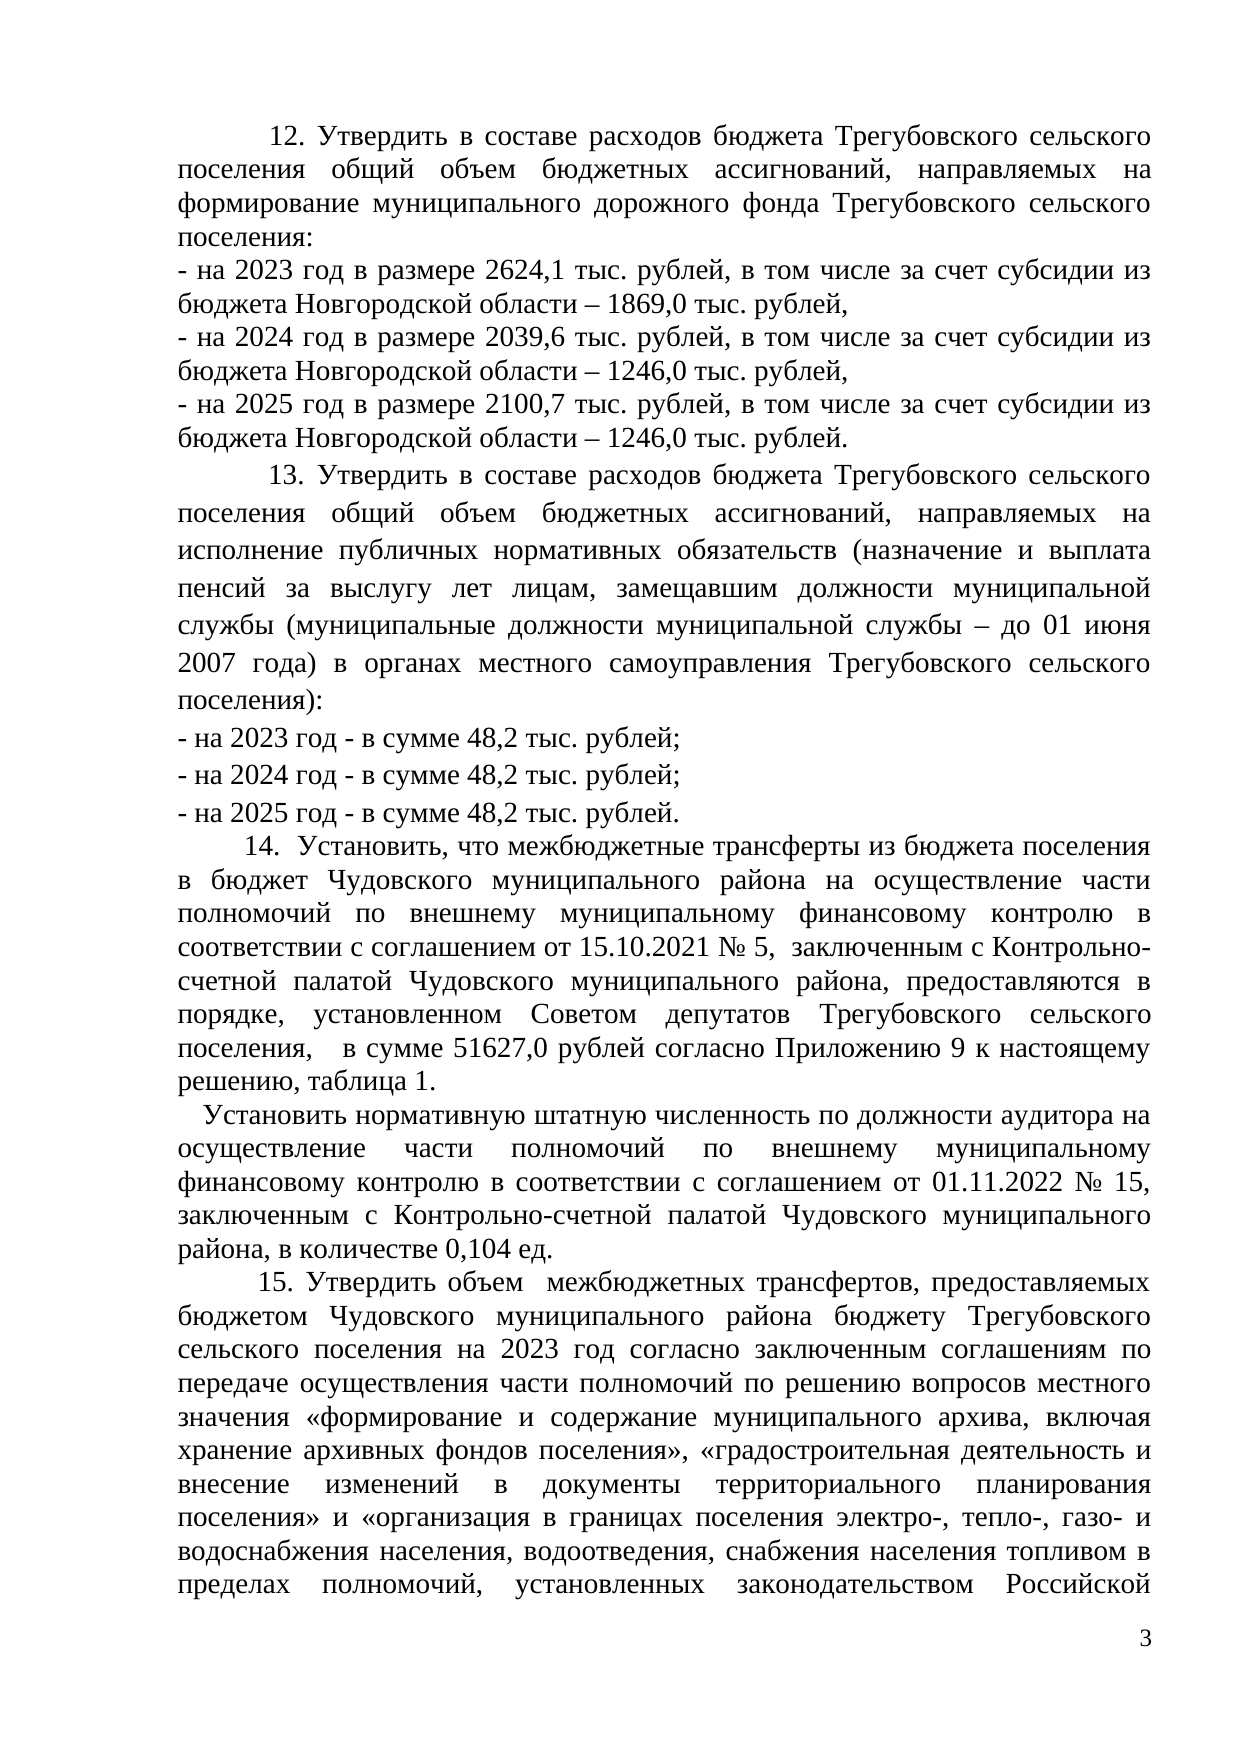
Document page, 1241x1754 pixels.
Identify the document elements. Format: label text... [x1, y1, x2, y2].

text - на 2024 год - в сумме 48,2 тыс. рублей; [177, 753, 1152, 791]
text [177, 1264, 1152, 1600]
text 12. Утвердить в составе расходов бюджета Трегубовского сельского поселения общий объем бюджетных ассигнований, направляемых на формирование муниципального дорожного фонда Трегубовского сельского поселения: [177, 118, 1152, 252]
text - на 2025 год в размере 2100,7 тыс. рублей, в том числе за счет субсидии из бюджета Новгородской области – 1246,0 тыс. рублей. [177, 386, 1152, 453]
text 13. Утвердить в составе расходов бюджета Трегубовского сельского поселения общий объем бюджетных ассигнований, направляемых на исполнение публичных нормативных обязательств (назначение и выплата пенсий за выслугу лет лицам, замещавшим должности муниципальной службы (муниципальные должности муниципальной службы – до 01 июня 2007 года) в органах местного самоуправления Трегубовского сельского поселения): [177, 453, 1152, 716]
text - на 2023 год - в сумме 48,2 тыс. рублей; [177, 716, 1152, 753]
text - на 2025 год - в сумме 48,2 тыс. рублей. [177, 791, 1152, 828]
text 14. Установить, что межбюджетные трансферты из бюджета поселения в бюджет Чудовского муниципального района на осуществление части полномочий по внешнему муниципальному финансовому контролю в соответствии с соглашением от 15.10.2021 № 5, заключенным с Контрольно-счетной палатой Чудовского муниципального района, предоставляются в порядке, установленном Советом депутатов Трегубовского сельского поселения, в сумме 51627,0 рублей согласно Приложению 9 к настоящему решению, таблица 1. [177, 828, 1152, 1097]
text - на 2023 год в размере 2624,1 тыс. рублей, в том числе за счет субсидии из бюджета Новгородской области – 1869,0 тыс. рублей, [177, 252, 1152, 319]
text Установить нормативную штатную численность по должности аудитора на осуществление части полномочий по внешнему муниципальному финансовому контролю в соответствии с соглашением от 01.11.2022 № 15, заключенным с Контрольно-счетной палатой Чудовского муниципального района, в количестве 0,104 ед. [177, 1097, 1152, 1264]
text - на 2024 год в размере 2039,6 тыс. рублей, в том числе за счет субсидии из бюджета Новгородской области – 1246,0 тыс. рублей, [177, 319, 1152, 386]
